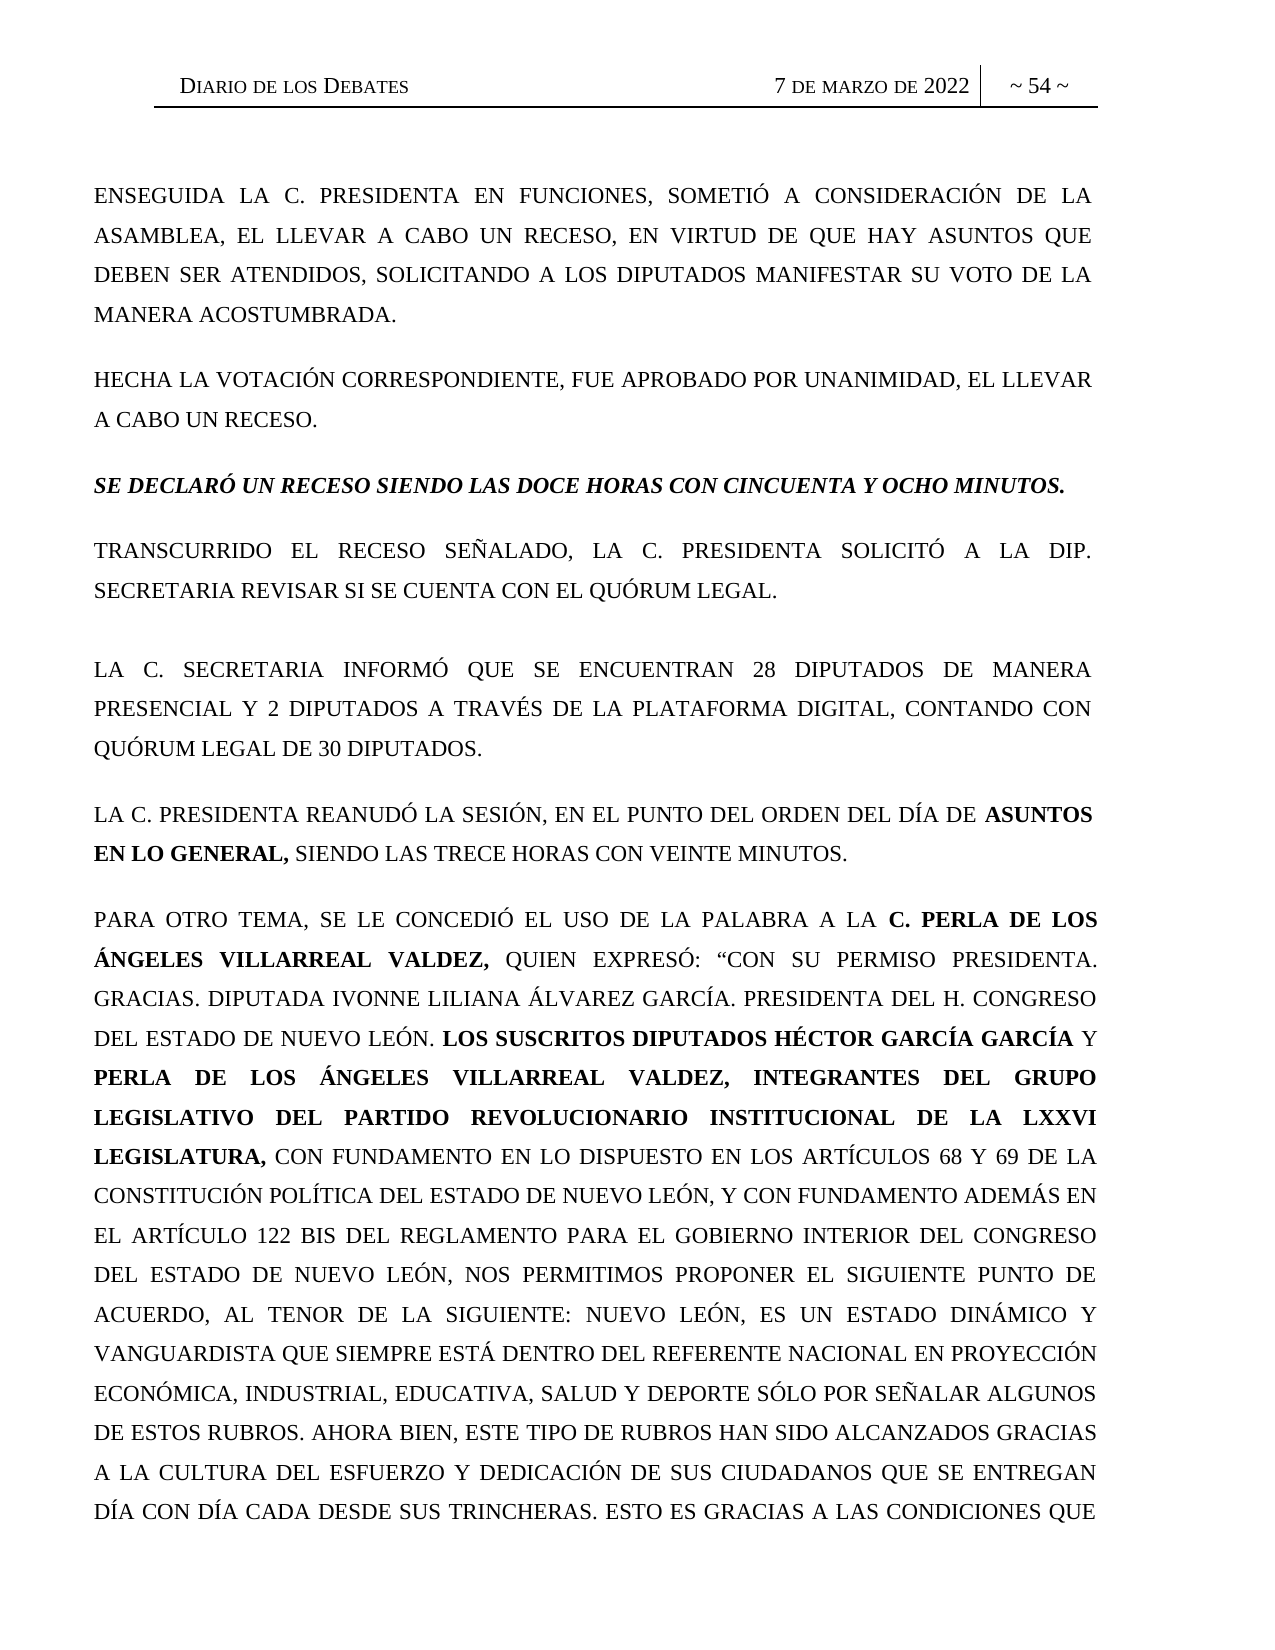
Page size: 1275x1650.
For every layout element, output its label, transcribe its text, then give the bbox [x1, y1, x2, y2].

text LA C. PRESIDENTA REANUDÓ LA SESIÓN, EN EL PUNTO DEL ORDEN DEL DÍA DE ASUNTOS EN LO GENERAL, SIENDO LAS TRECE HORAS CON VEINTE MINUTOS. [94, 801, 1093, 867]
text HECHA LA VOTACIÓN CORRESPONDIENTE, FUE APROBADO POR UNANIMIDAD, EL LLEVAR A CABO UN RECESO. [94, 366, 1093, 432]
text TRANSCURRIDO EL RECESO SEÑALADO, LA C. PRESIDENTA SOLICITÓ A LA DIP. SECRETARIA REVISAR SI SE CUENTA CON EL QUÓRUM LEGAL. [94, 538, 1093, 603]
text ENSEGUIDA LA C. PRESIDENTA EN FUNCIONES, SOMETIÓ A CONSIDERACIÓN DE LA ASAMBLEA, EL LLEVAR A CABO UN RECESO, EN VIRTUD DE QUE HAY ASUNTOS QUE DEBEN SER ATENDIDOS, SOLICITANDO A LOS DIPUTADOS MANIFESTAR SU VOTO DE LA MANERA ACOSTUMBRADA. [94, 182, 1093, 327]
text SE DECLARÓ UN RECESO SIENDO LAS DOCE HORAS CON CINCUENTA Y OCHO MINUTOS. [94, 472, 1093, 498]
text LA C. SECRETARIA INFORMÓ QUE SE ENCUENTRAN 28 DIPUTADOS DE MANERA PRESENCIAL Y 2 DIPUTADOS A TRAVÉS DE LA PLATAFORMA DIGITAL, CONTANDO CON QUÓRUM LEGAL DE 30 DIPUTADOS. [94, 656, 1093, 761]
